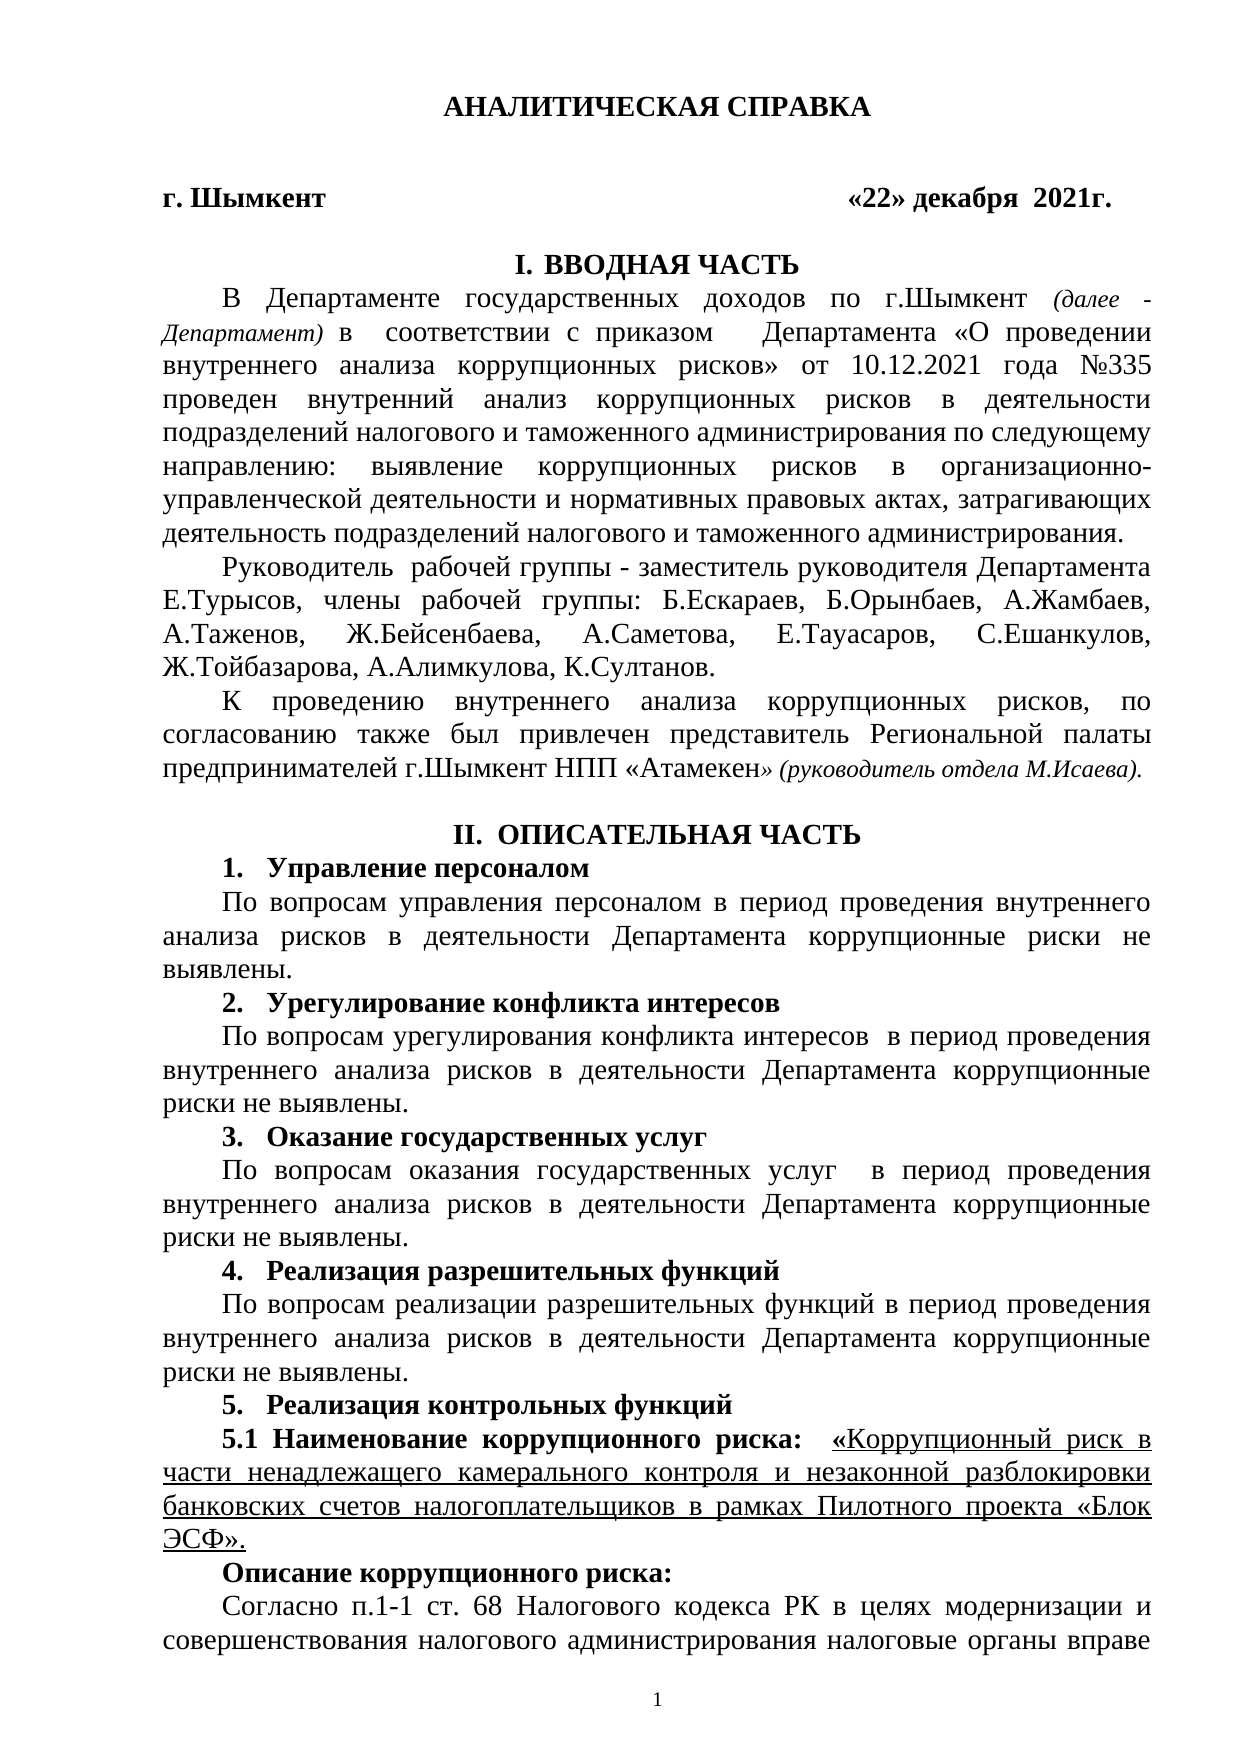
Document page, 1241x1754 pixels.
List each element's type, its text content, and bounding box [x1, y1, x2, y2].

list Оказание государственных услуг [162, 1119, 1152, 1152]
list По вопросам управления персоналом в период проведения внутреннего анализа рисков в деятельности Департамента коррупционные риски не выявлены. [162, 884, 1152, 985]
list Реализация контрольных функций [162, 1387, 1152, 1421]
list Урегулирование конфликта интересов [162, 985, 1152, 1018]
text 5.1 Наименование коррупционного риска: «Коррупционный риск в части ненадлежащего камерального контроля и незаконной разблокировки банковских счетов налогоплательщиков в рамках Пилотного проекта «Блок ЭСФ». [162, 1484, 1152, 1517]
list ВВОДНАЯ ЧАСТЬ [162, 247, 1152, 280]
text По вопросам оказания государственных услуг в период проведения внутреннего анализа рисков в деятельности Департамента коррупционные риски не выявлены. [162, 1152, 1152, 1253]
text 5.1 Наименование коррупционного риска: «Коррупционный риск в части ненадлежащего камерального контроля и незаконной разблокировки банковских счетов налогоплательщиков в рамках Пилотного проекта «Блок ЭСФ». [162, 1421, 1152, 1483]
list Реализация разрешительных функций [162, 1253, 1152, 1287]
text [162, 1588, 1152, 1656]
text 5.1 Наименование коррупционного риска: «Коррупционный риск в части ненадлежащего камерального контроля и незаконной разблокировки банковских счетов налогоплательщиков в рамках Пилотного проекта «Блок ЭСФ». [162, 1518, 1152, 1555]
list Описание коррупционного риска: [162, 1555, 1152, 1588]
text г. Шымкент «22» декабря 2021г. [162, 180, 1152, 213]
text Руководитель рабочей группы - заместитель руководителя Департамента Е.Турысов, члены рабочей группы: Б.Ескараев, Б.Орынбаев, А.Жамбаев, А.Таженов, Ж.Бейсенбаева, А.Саметова, Е.Тауасаров, С.Ешанкулов, Ж.Тойбазарова, А.Алимкулова, К.Султанов. [162, 549, 1152, 683]
list ОПИСАТЕЛЬНАЯ ЧАСТЬ [162, 817, 1152, 851]
text АНАЛИТИЧЕСКАЯ СПРАВКА [162, 89, 1152, 122]
text К проведению внутреннего анализа коррупционных рисков, по согласованию также был привлечен представитель Региональной палаты предпринимателей г.Шымкент НПП «Атамекен» (руководитель отдела М.Исаева). [162, 683, 1152, 783]
text В Департаменте государственных доходов по г.Шымкент (далее - Департамент) в соответствии с приказом Департамента «О проведении внутреннего анализа коррупционных рисков» от 10.12.2021 года №335 проведен внутренний анализ коррупционных рисков в деятельности подразделений налогового и таможенного администрирования по следующему направлению: выявление коррупционных рисков в организационно-управленческой деятельности и нормативных правовых актах, затрагивающих деятельность подразделений налогового и таможенного администрирования. [162, 280, 1152, 549]
text По вопросам урегулирования конфликта интересов в период проведения внутреннего анализа рисков в деятельности Департамента коррупционные риски не выявлены. [162, 1018, 1152, 1119]
list Управление персоналом [162, 851, 1152, 884]
text По вопросам реализации разрешительных функций в период проведения внутреннего анализа рисков в деятельности Департамента коррупционные риски не выявлены. [162, 1287, 1152, 1387]
